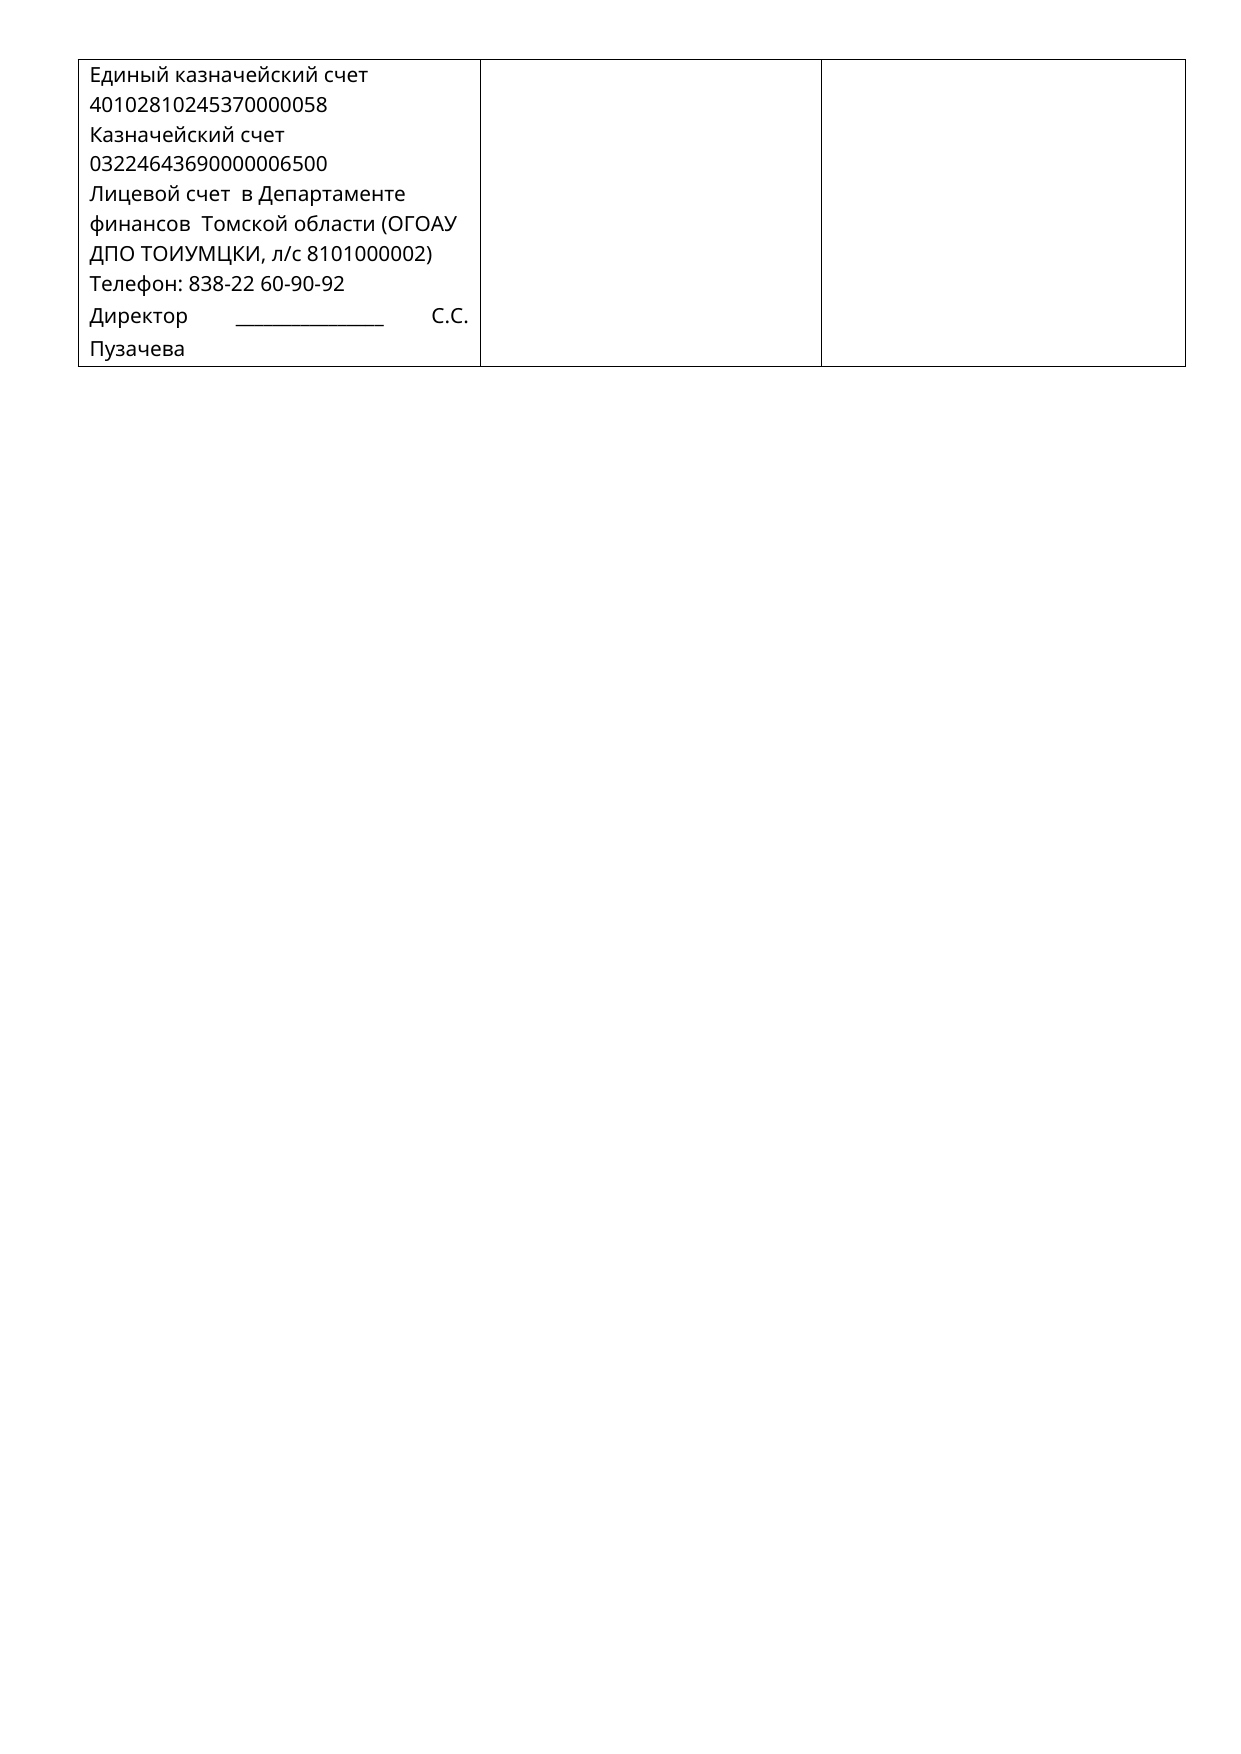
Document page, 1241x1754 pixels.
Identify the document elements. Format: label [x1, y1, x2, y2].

table_header [79, 60, 480, 366]
table_header [822, 60, 1185, 366]
table_header [481, 60, 821, 366]
